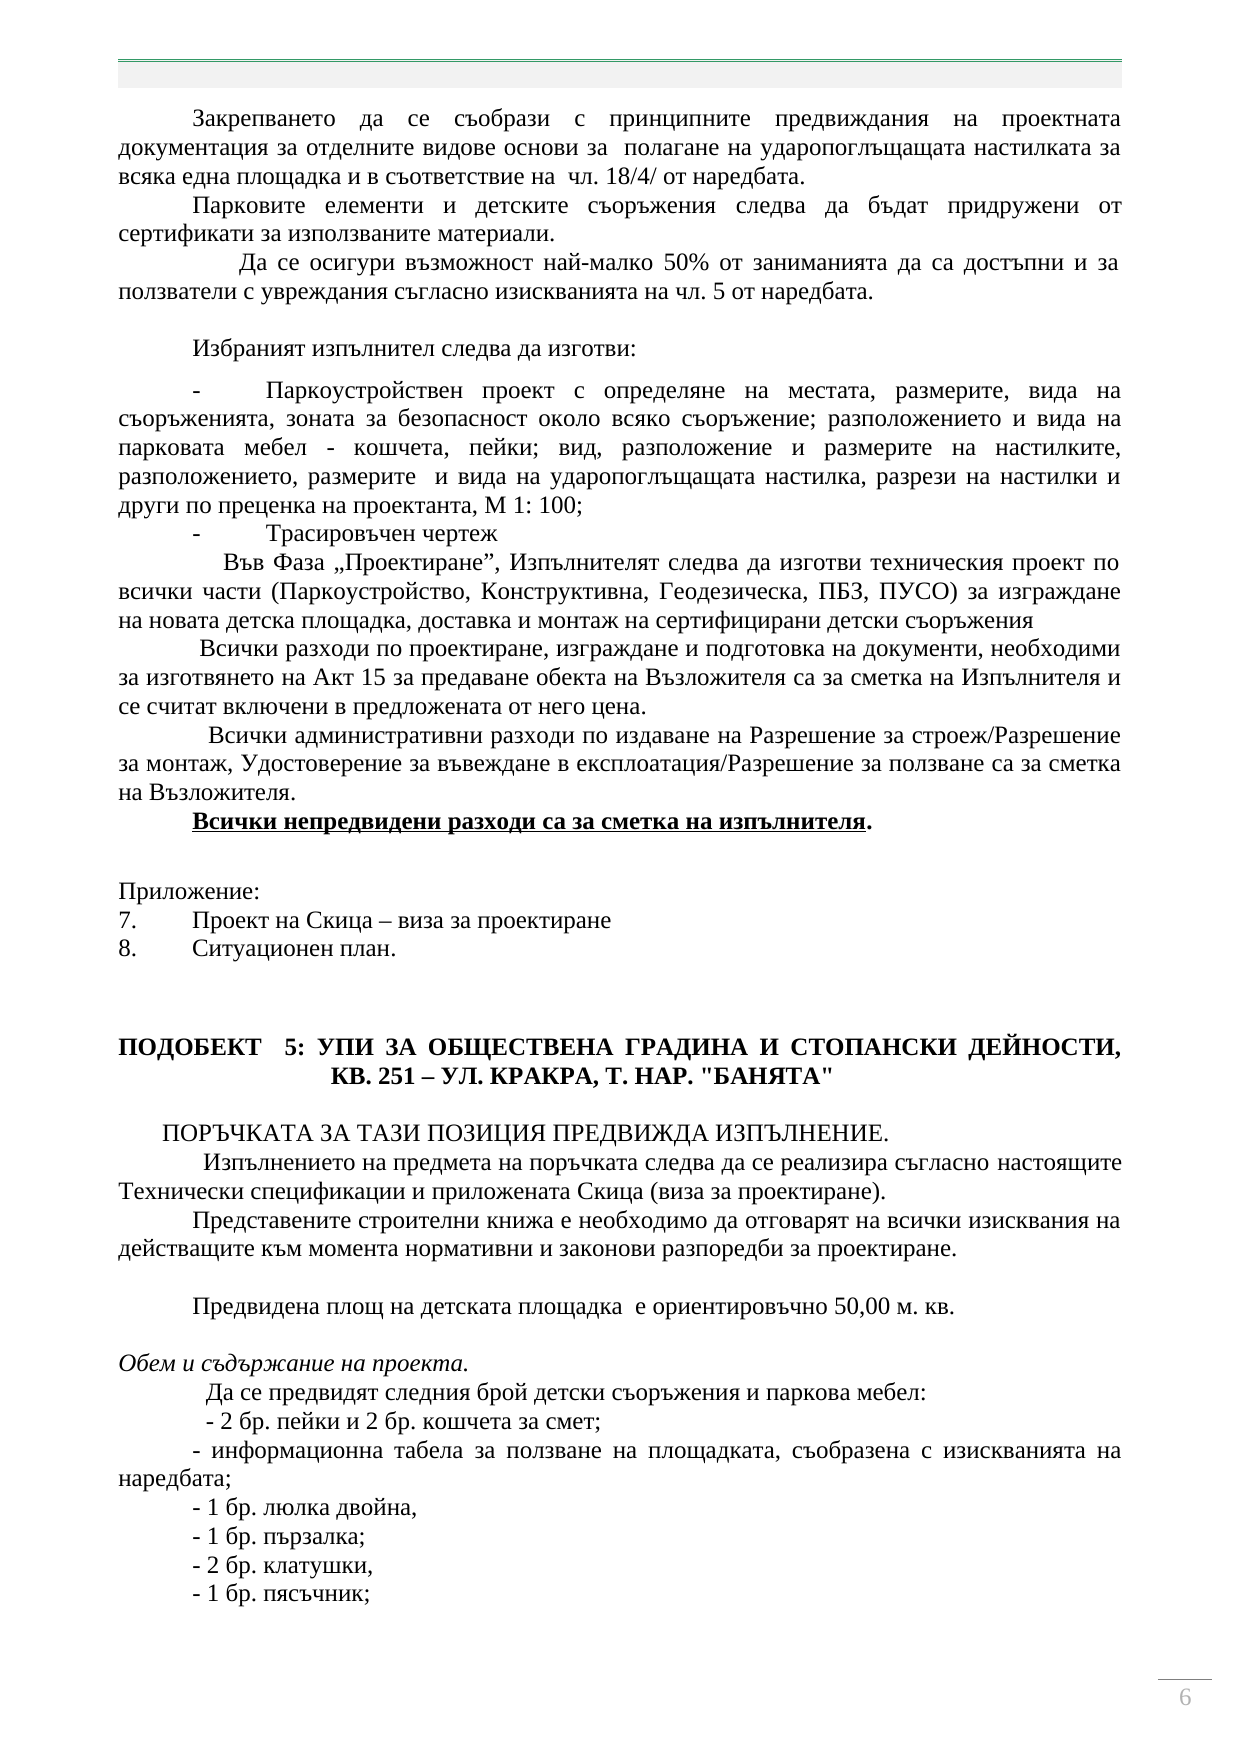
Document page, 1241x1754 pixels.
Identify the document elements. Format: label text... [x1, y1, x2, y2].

list Проект на Скица – виза за проектиране [118, 905, 1122, 933]
text Избраният изпълнител следва да изготви: [118, 333, 1122, 362]
text Представените строителни книжа е необходимо да отговарят на всички изисквания на действащите към момента нормативни и законови разпоредби за проектиране. [118, 1205, 1122, 1262]
text - 1 бр. пързалка; [118, 1521, 1122, 1550]
text - 2 бр. клатушки, [118, 1550, 1122, 1578]
text Изпълнението на предмета на поръчката следва да се реализира съгласно настоящите Технически спецификации и приложената Скица (виза за проектиране). [118, 1147, 1122, 1205]
list Всички административни разходи по издаване на Разрешение за строеж/Разрешение за монтаж, Удостоверение за въвеждане в експлоатация/Разрешение за ползване са за сметка на Възложителя. [118, 720, 1122, 806]
text Предвидена площ на детската площадка е ориентировъчно 50,00 м. кв. [118, 1291, 1122, 1320]
text Обем и съдържание на проекта. [118, 1348, 1122, 1377]
text - 1 бр. пясъчник; [118, 1578, 1122, 1607]
text - 1 бр. люлка двойна, [118, 1492, 1122, 1521]
text - Паркоустройствен проект с определяне на местата, размерите, вида на съоръженията, зоната за безопасност около всяко съоръжение; разположението и вида на парковата мебел - кошчета, пейки; вид, разположение и размерите на настилките, разположението, размерите и вида на ударопоглъщащата настилка, разрези на настилки и други по преценка на проектанта, М 1: 100; [118, 375, 1122, 518]
text - Трасировъчен чертеж [192, 518, 1122, 547]
text ПОРЪЧКАТА ЗА ТАЗИ ПОЗИЦИЯ ПРЕДВИЖДА ИЗПЪЛНЕНИЕ. [118, 1118, 1122, 1147]
text Парковите елементи и детските съоръжения следва да бъдат придружени от сертификати за използваните материали. [118, 190, 1122, 247]
text - информационна табела за ползване на площадката, съобразена с изискванията на наредбата; [118, 1435, 1122, 1492]
text Да се осигури възможност най-малко 50% от заниманията да са достъпни и за ползватели с увреждания съгласно изискванията на чл. 5 от наредбата. [118, 247, 1122, 305]
list Във Фаза „Проектиране”, Изпълнителят следва да изготви техническия проект по всички части (Паркоустройство, Конструктивна, Геодезическа, ПБЗ, ПУСО) за изграждане на новата детска площадка, доставка и монтаж на сертифицирани детски съоръжения [118, 547, 1122, 633]
text ПОДОБЕКТ 5: УПИ За обществена градина и стопански дейности, кв. 251 – УЛ. КРАКРА, т. нар. "Банята" [118, 1032, 1122, 1090]
text Да се предвидят следния брой детски съоръжения и паркова мебел: [118, 1377, 1122, 1406]
list Всички разходи по проектиране, изграждане и подготовка на документи, необходими за изготвянето на Акт 15 за предаване обекта на Възложителя са за сметка на Изпълнителя и се считат включени в предложената от него цена. [118, 633, 1122, 720]
text Всички непредвидени разходи са за сметка на изпълнителя. [118, 806, 1122, 835]
list Приложение: [118, 876, 1122, 905]
list Ситуационен план. [118, 933, 1122, 962]
text - 2 бр. пейки и 2 бр. кошчета за смет; [118, 1406, 1122, 1435]
text Закрепването да се съобрази с принципните предвиждания на проектната документация за отделните видове основи за полагане на ударопоглъщащата настилката за всяка една площадка и в съответствие на чл. 18/4/ от наредбата. [118, 103, 1122, 190]
